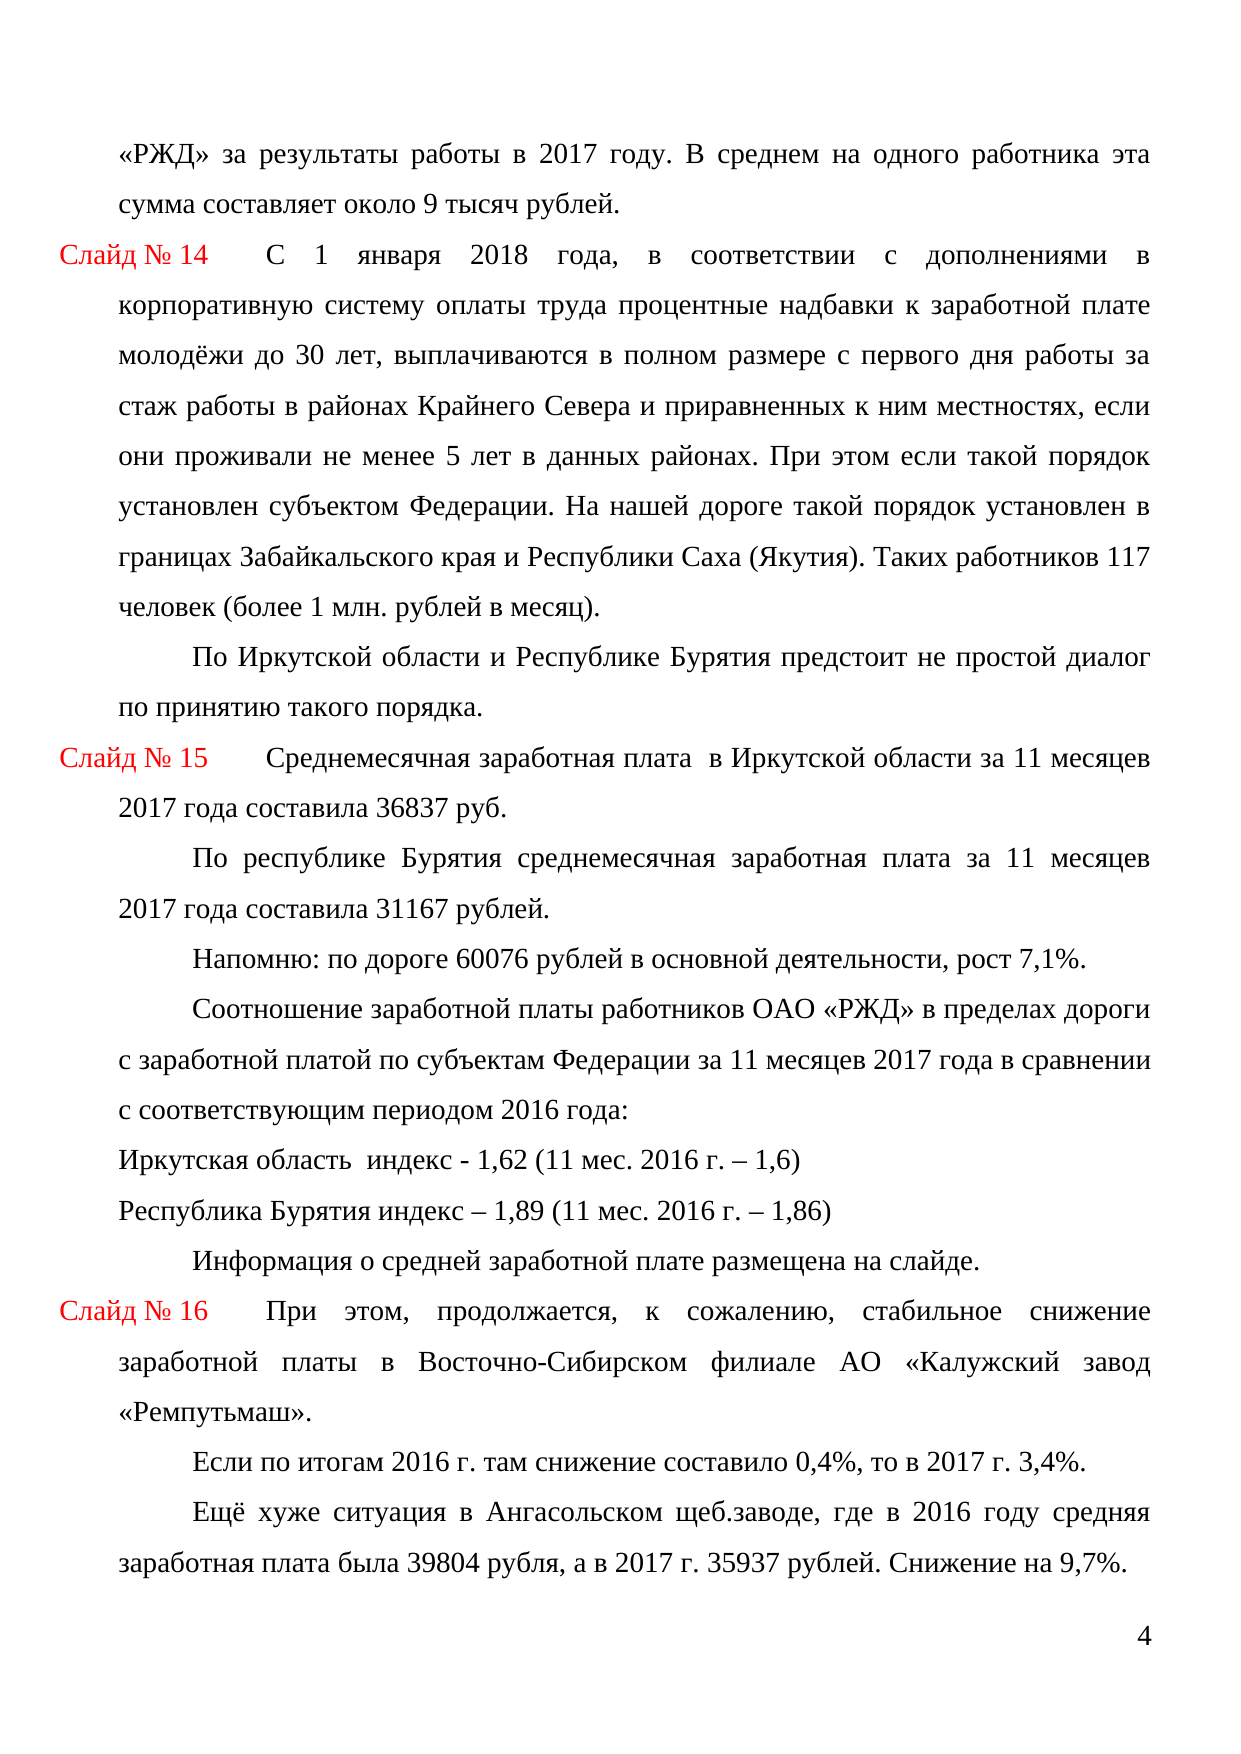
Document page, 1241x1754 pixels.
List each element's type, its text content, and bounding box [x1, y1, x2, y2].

text Слайд № 14 С 1 января 2018 года, в соответствии с дополнениями в корпоративную систему оплаты труда процентные надбавки к заработной плате молодёжи до 30 лет, выплачиваются в полном размере с первого дня работы за стаж работы в районах Крайнего Севера и приравненных к ним местностях, если они проживали не менее 5 лет в данных районах. При этом если такой порядок установлен субъектом Федерации. На нашей дороге такой порядок установлен в границах Забайкальского края и Республики Саха (Якутия). Таких работников 117 человек (более 1 млн. рублей в месяц). [59, 237, 1152, 622]
text По Иркутской области и Республике Бурятия предстоит не простой диалог по принятию такого порядка. [118, 639, 1152, 723]
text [59, 136, 1152, 220]
text По республике Бурятия среднемесячная заработная плата за 11 месяцев 2017 года составила 31167 рублей. [118, 841, 1152, 924]
text Напомню: по дороге 60076 рублей в основной деятельности, рост 7,1%. [118, 941, 1152, 975]
text Слайд № 16 При этом, продолжается, к сожалению, стабильное снижение заработной платы в Восточно-Сибирском филиале АО «Калужский завод «Ремпутьмаш». [59, 1293, 1152, 1427]
text Если по итогам 2016 г. там снижение составило 0,4%, то в 2017 г. 3,4%. [118, 1444, 1152, 1478]
text Информация о средней заработной плате размещена на слайде. [118, 1243, 1152, 1277]
text Иркутская область индекс - 1,62 (11 мес. 2016 г. – 1,6) [118, 1142, 1152, 1176]
text Соотношение заработной платы работников ОАО «РЖД» в пределах дороги с заработной платой по субъектам Федерации за 11 месяцев 2017 года в сравнении с соответствующим периодом 2016 года: [118, 991, 1152, 1126]
text Слайд № 15 Среднемесячная заработная плата в Иркутской области за 11 месяцев 2017 года составила 36837 руб. [59, 740, 1152, 824]
text Республика Бурятия индекс – 1,89 (11 мес. 2016 г. – 1,86) [118, 1193, 1152, 1226]
text Ещё хуже ситуация в Ангасольском щеб.заводе, где в 2016 году средняя заработная плата была 39804 рубля, а в 2017 г. 35937 рублей. Снижение на 9,7%. [118, 1494, 1152, 1578]
